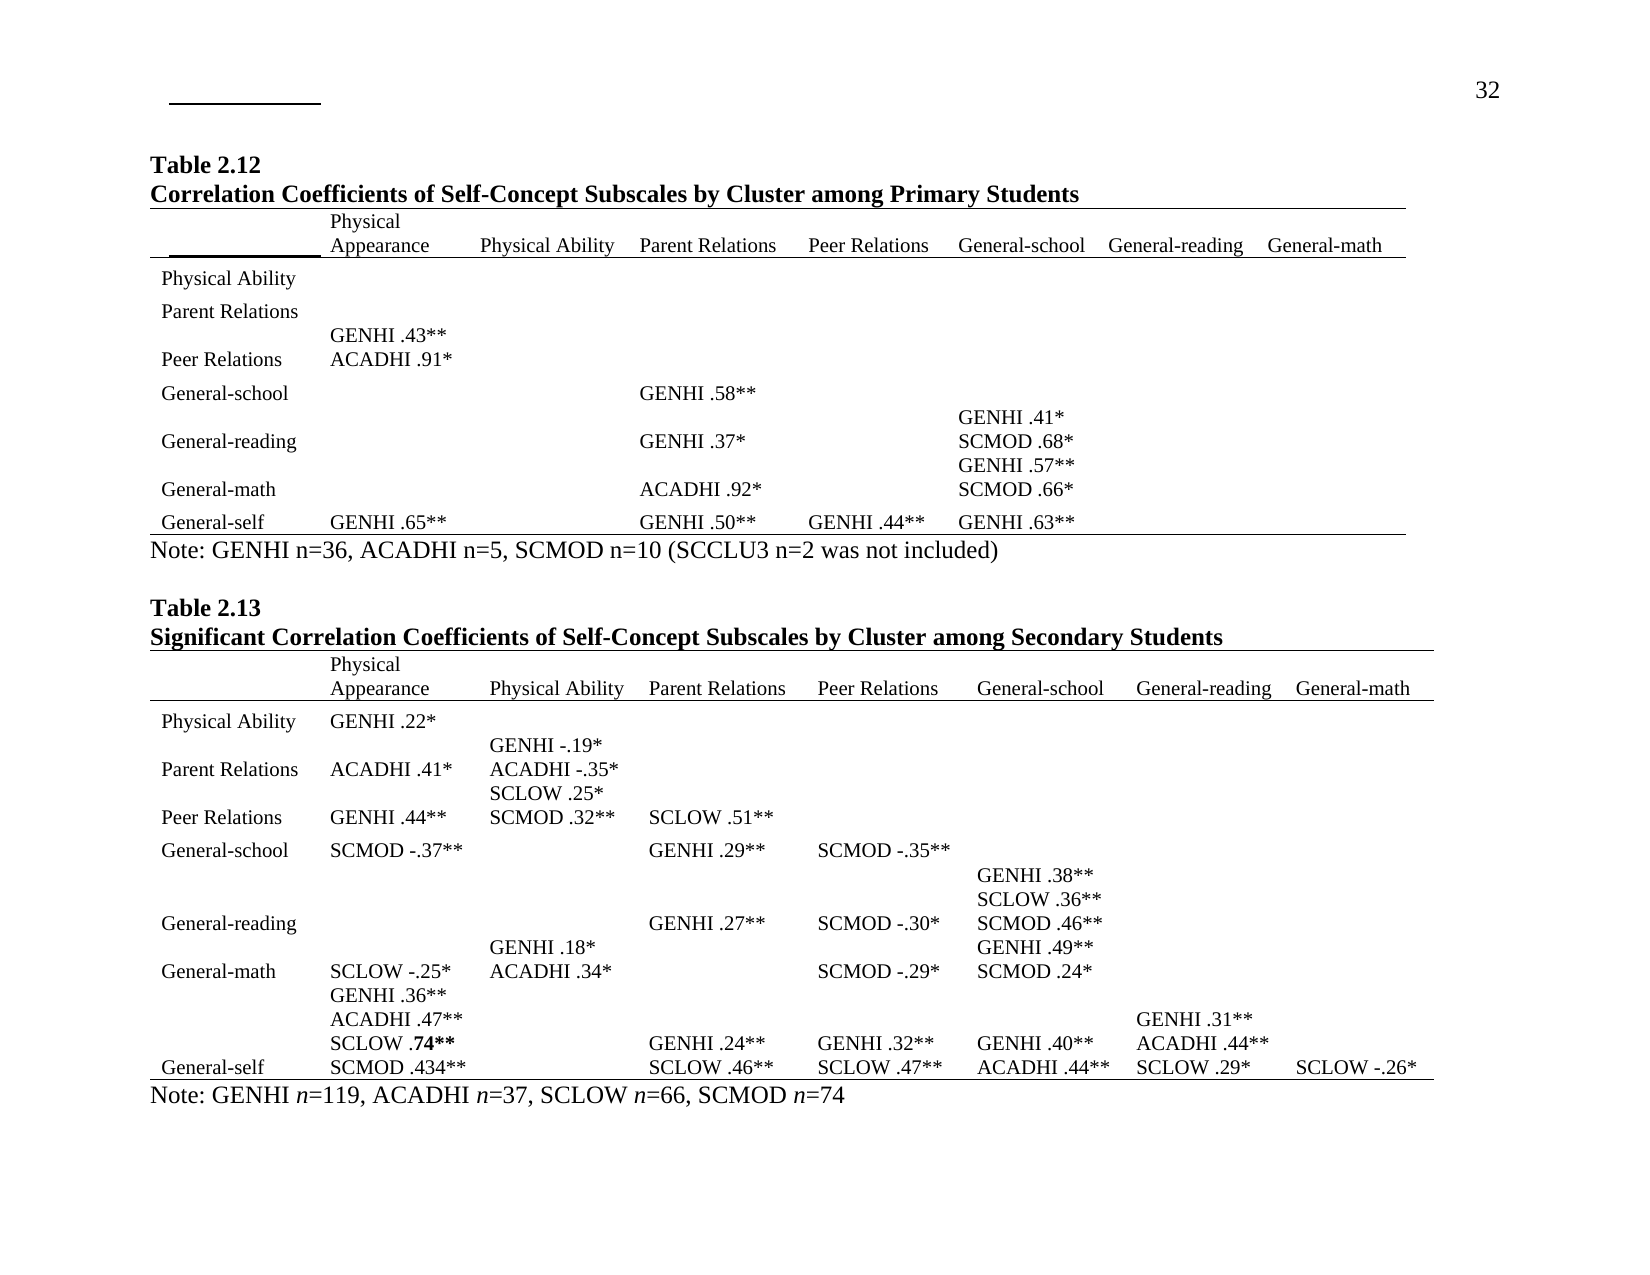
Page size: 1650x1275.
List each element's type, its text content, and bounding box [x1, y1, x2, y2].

text Significant Correlation Coefficients of Self-Concept Subscales by Cluster among Secondary Students [150, 622, 1500, 650]
text Correlation Coefficients of Self-Concept Subscales by Cluster among Primary Students [150, 179, 1500, 207]
text Table 2.13 [150, 593, 1500, 622]
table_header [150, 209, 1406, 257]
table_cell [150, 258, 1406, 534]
text Note: GENHI n=119, ACADHI n=37, SCLOW n=66, SCMOD n=74 [150, 1080, 1500, 1109]
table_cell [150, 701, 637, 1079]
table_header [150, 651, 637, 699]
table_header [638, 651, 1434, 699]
text Table 2.12 [150, 150, 1500, 179]
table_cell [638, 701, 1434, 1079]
text Note: GENHI n=36, ACADHI n=5, SCMOD n=10 (SCCLU3 n=2 was not included) [150, 535, 1500, 564]
